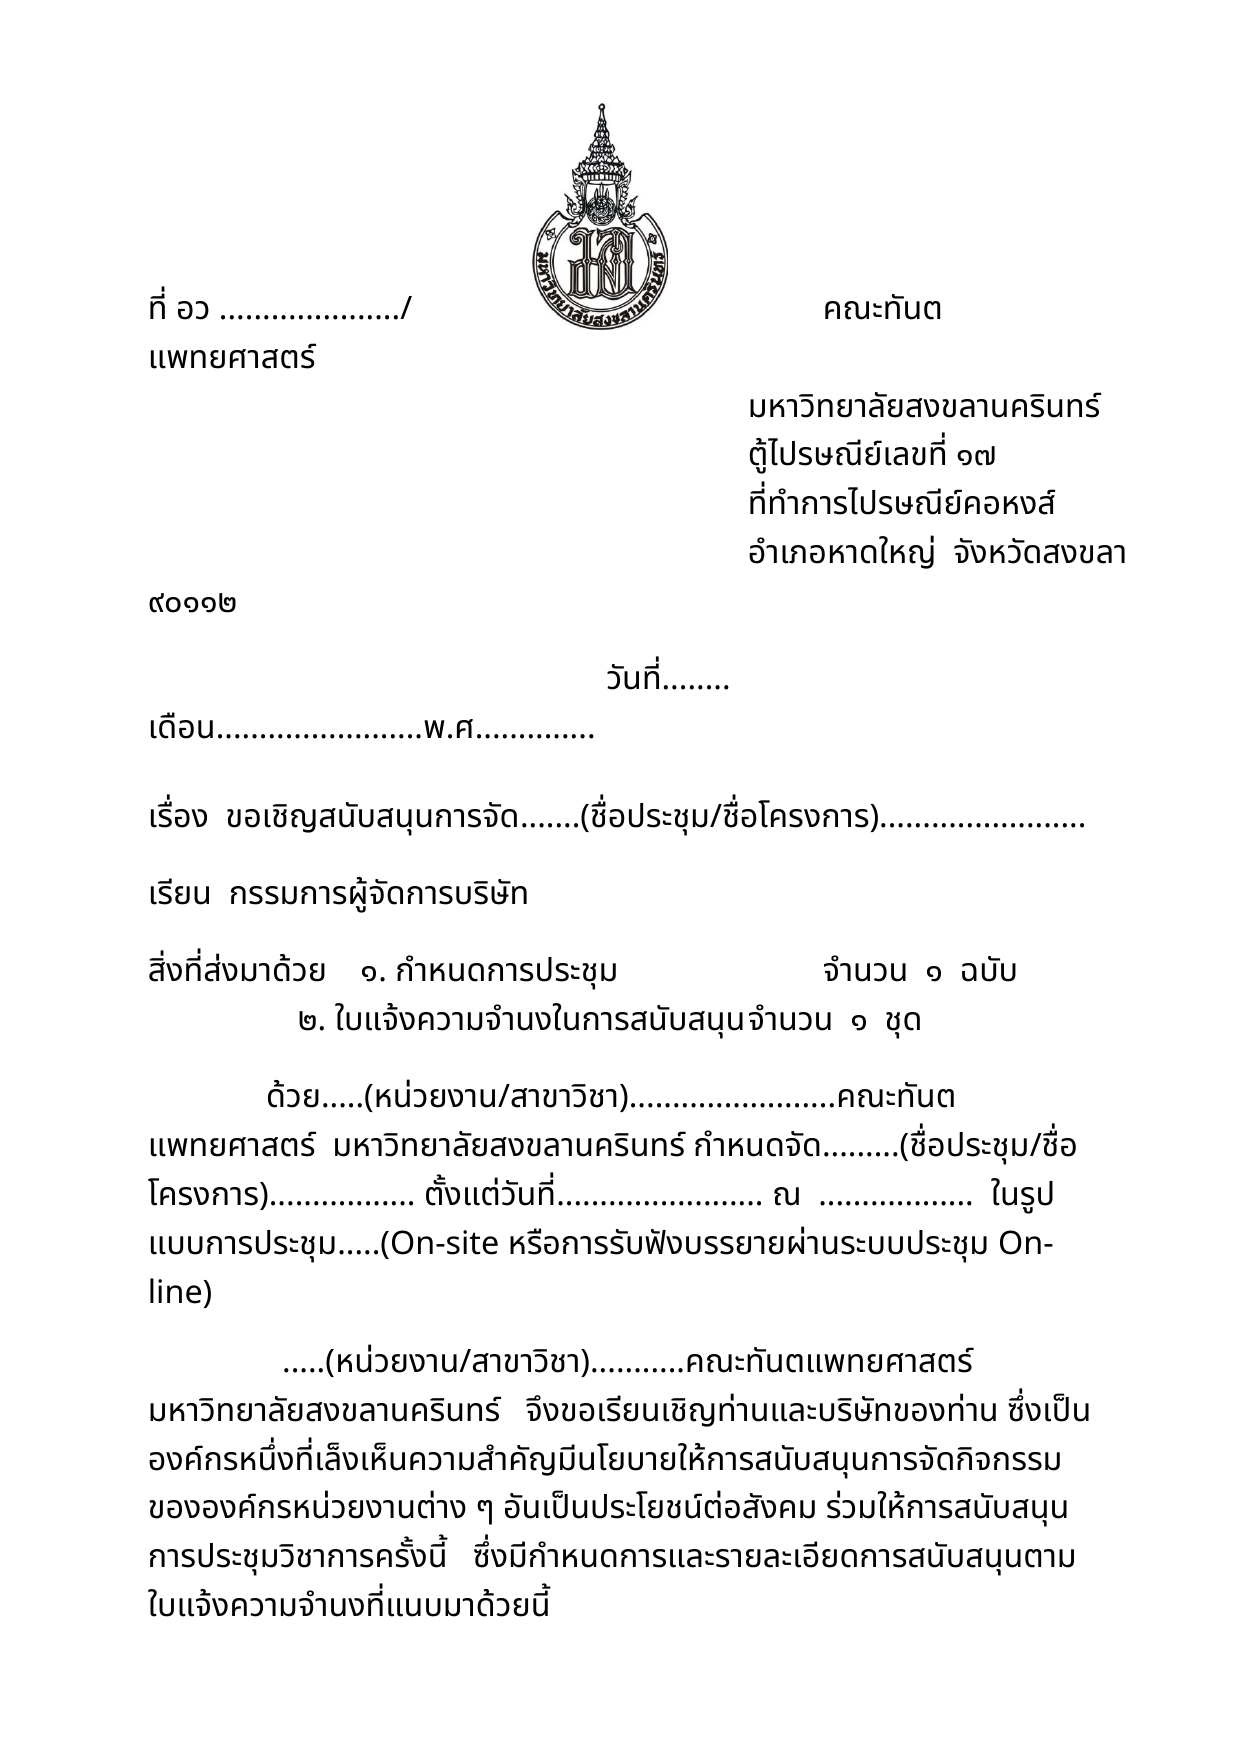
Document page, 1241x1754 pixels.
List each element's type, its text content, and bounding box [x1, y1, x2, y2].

text วันที่........ เดือน........................พ.ศ.............. [148, 655, 1107, 753]
text .....(หน่วยงาน/สาขาวิชา)...........คณะทันตแพทยศาสตร์ มหาวิทยาลัยสงขลานครินทร์ จึงขอเรียนเชิญท่านและบริษัทของท่าน ซึ่งเป็นองค์กรหนึ่งที่เล็งเห็นความสำคัญมีนโยบายให้การสนับสนุนการจัดกิจกรรมขององค์กรหน่วยงานต่าง ๆ อันเป็นประโยชน์ต่อสังคม ร่วมให้การสนับสนุนการประชุมวิชาการครั้งนี้ ซึ่งมีกำหนดการและรายละเอียดการสนับสนุนตามใบแจ้งความจำนงที่แนบมาด้วยนี้ [148, 1338, 1103, 1631]
text สิ่งที่ส่งมาด้วย ๑. กำหนดการประชุม จำนวน ๑ ฉบับ [148, 947, 1180, 996]
text ด้วย.....(หน่วยงาน/สาขาวิชา)........................คณะทันตแพทยศาสตร์ มหาวิทยาลัยสงขลานครินทร์ กำหนดจัด.........(ชื่อประชุม/ชื่อโครงการ)................. ตั้งแต่วันที่........................ ณ .................. ในรูปแบบการประชุม.....(On-site หรือการรับฟังบรรยายผ่านระบบประชุม On-line) [148, 1073, 1107, 1313]
text มหาวิทยาลัยสงขลานครินทร์ [148, 383, 1107, 431]
picture [532, 103, 668, 285]
text เรียน กรรมการผู้จัดการบริษัท [148, 870, 1180, 919]
text อำเภอหาดใหญ่ จังหวัดสงขลา ๙๐๑๑๒ [148, 529, 1198, 626]
text ที่ทำการไปรษณีย์คอหงส์ [148, 480, 1107, 529]
text ตู้ไปรษณีย์เลขที่ ๑๗ [148, 431, 1107, 480]
text ที่ อว ...................../ คณะทันตแพทยศาสตร์ [148, 285, 1107, 383]
text เรื่อง ขอเชิญสนับสนุนการจัด.......(ชื่อประชุม/ชื่อโครงการ)........................ [148, 792, 1107, 841]
text ๒. ใบแจ้งความจำนงในการสนับสนุน จำนวน ๑ ชุด [148, 996, 1180, 1045]
